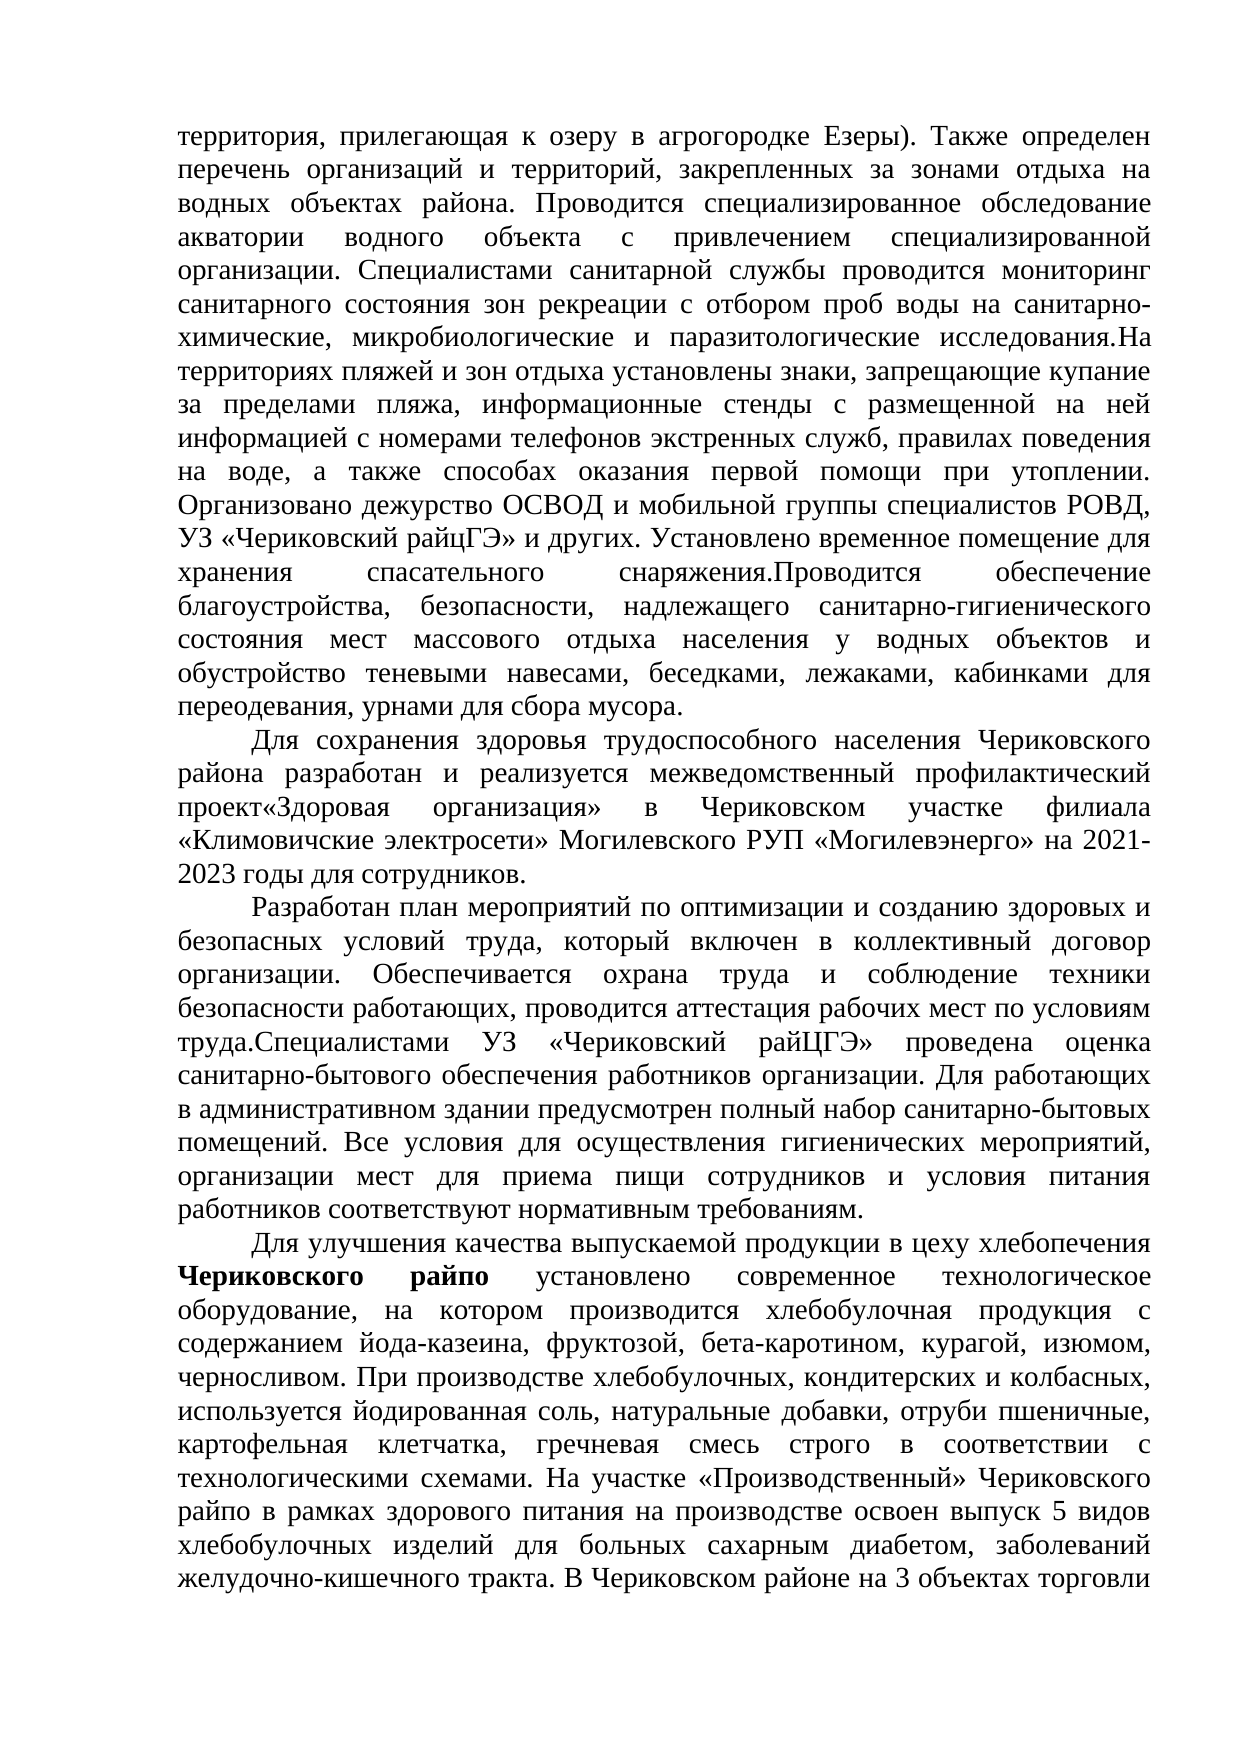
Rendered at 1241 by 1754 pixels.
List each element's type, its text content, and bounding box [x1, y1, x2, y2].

text Для сохранения здоровья трудоспособного населения Чериковского района разработан и реализуется межведомственный профилактический проект«Здоровая организация» в Чериковском участке филиала «Климовичские электросети» Могилевского РУП «Могилевэнерго» на 2021-2023 годы для сотрудников. [162, 722, 1152, 889]
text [177, 1225, 1152, 1594]
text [177, 118, 1152, 722]
text Разработан план мероприятий по оптимизации и созданию здоровых и безопасных условий труда, который включен в коллективный договор организации. Обеспечивается охрана труда и соблюдение техники безопасности работающих, проводится аттестация рабочих мест по условиям труда.Специалистами УЗ «Чериковский райЦГЭ» проведена оценка санитарно-бытового обеспечения работников организации. Для работающих в административном здании предусмотрен полный набор санитарно-бытовых помещений. Все условия для осуществления гигиенических мероприятий, организации мест для приема пищи сотрудников и условия питания работников соответствуют нормативным требованиям. [177, 889, 1152, 1225]
